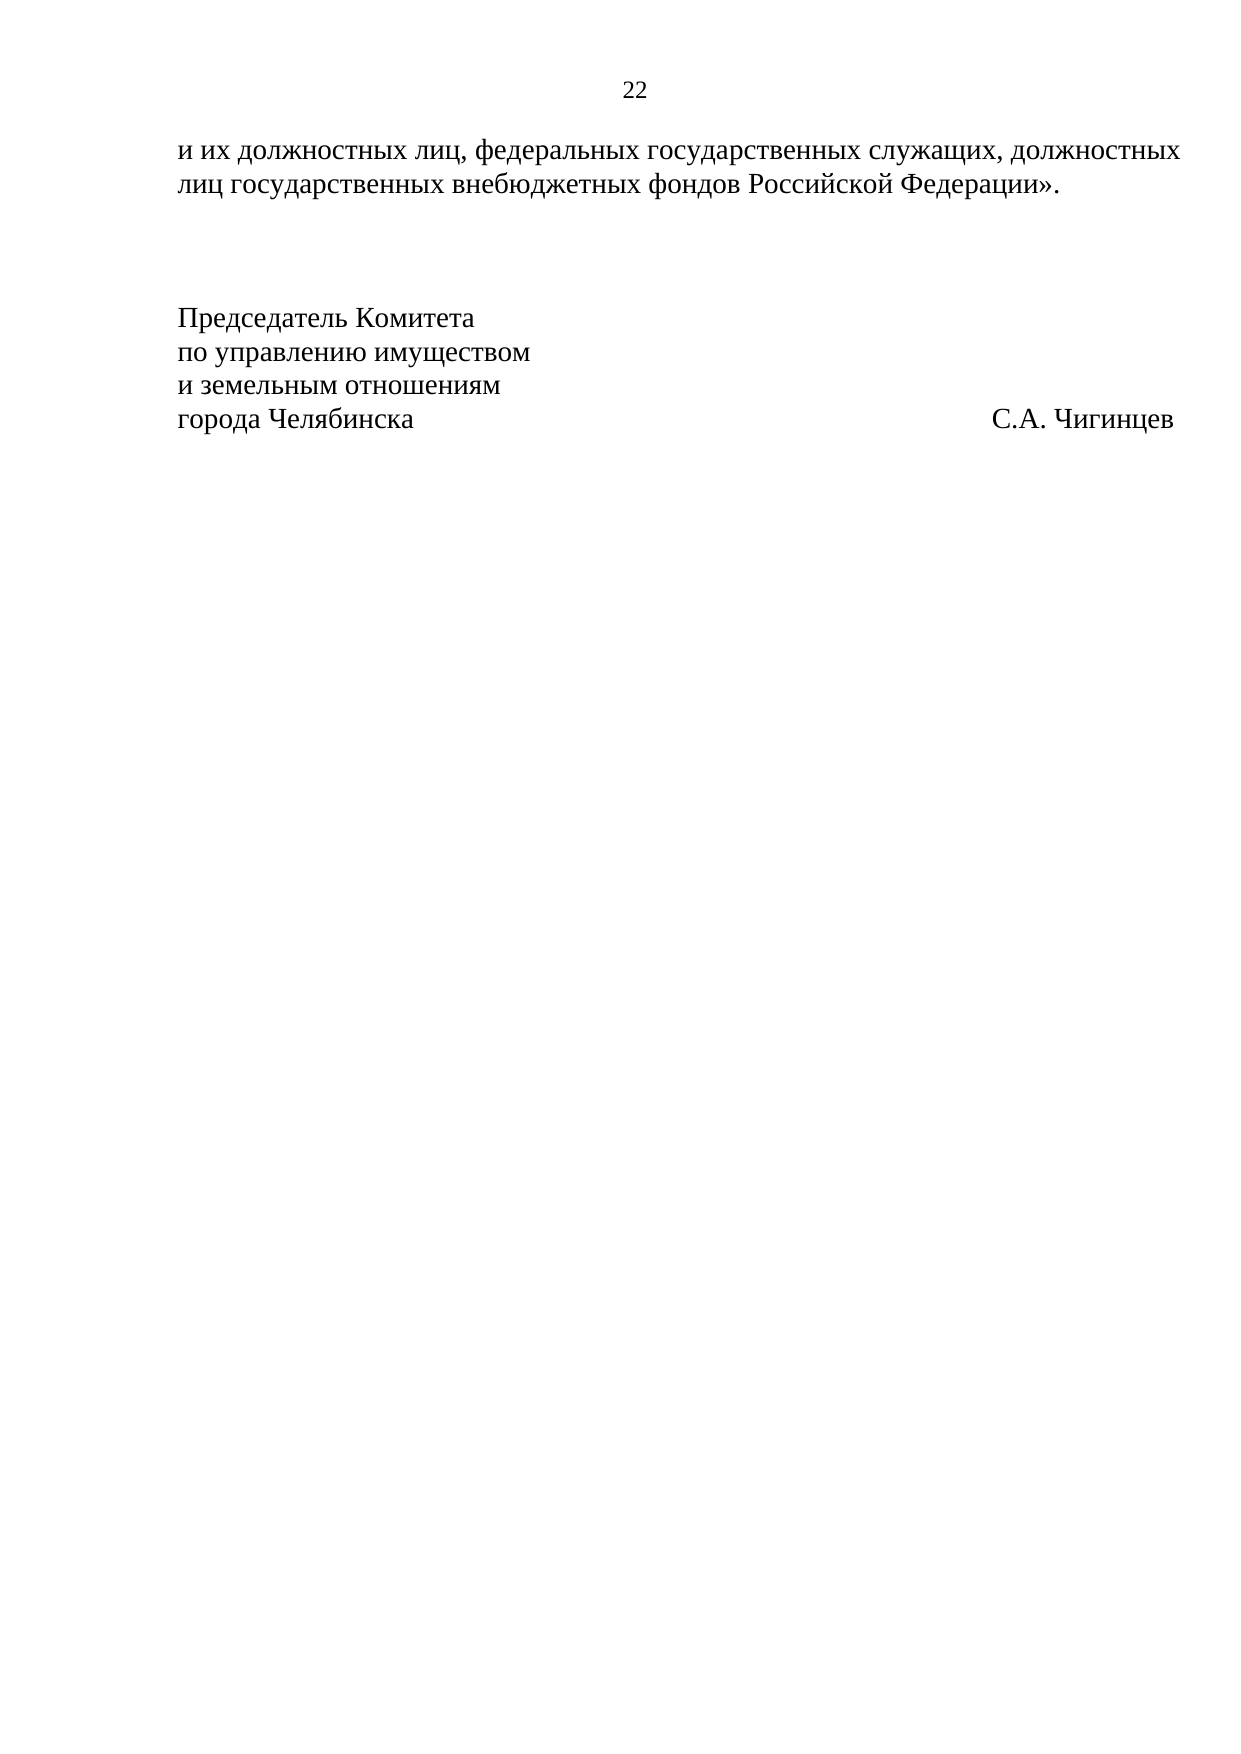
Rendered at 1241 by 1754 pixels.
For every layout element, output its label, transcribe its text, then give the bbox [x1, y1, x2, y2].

text города Челябинска С.А. Чигинцев [177, 401, 1181, 434]
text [177, 132, 1181, 199]
text Председатель Комитета [177, 300, 1181, 334]
text и земельным отношениям [177, 367, 1181, 401]
text по управлению имуществом [177, 334, 1181, 367]
